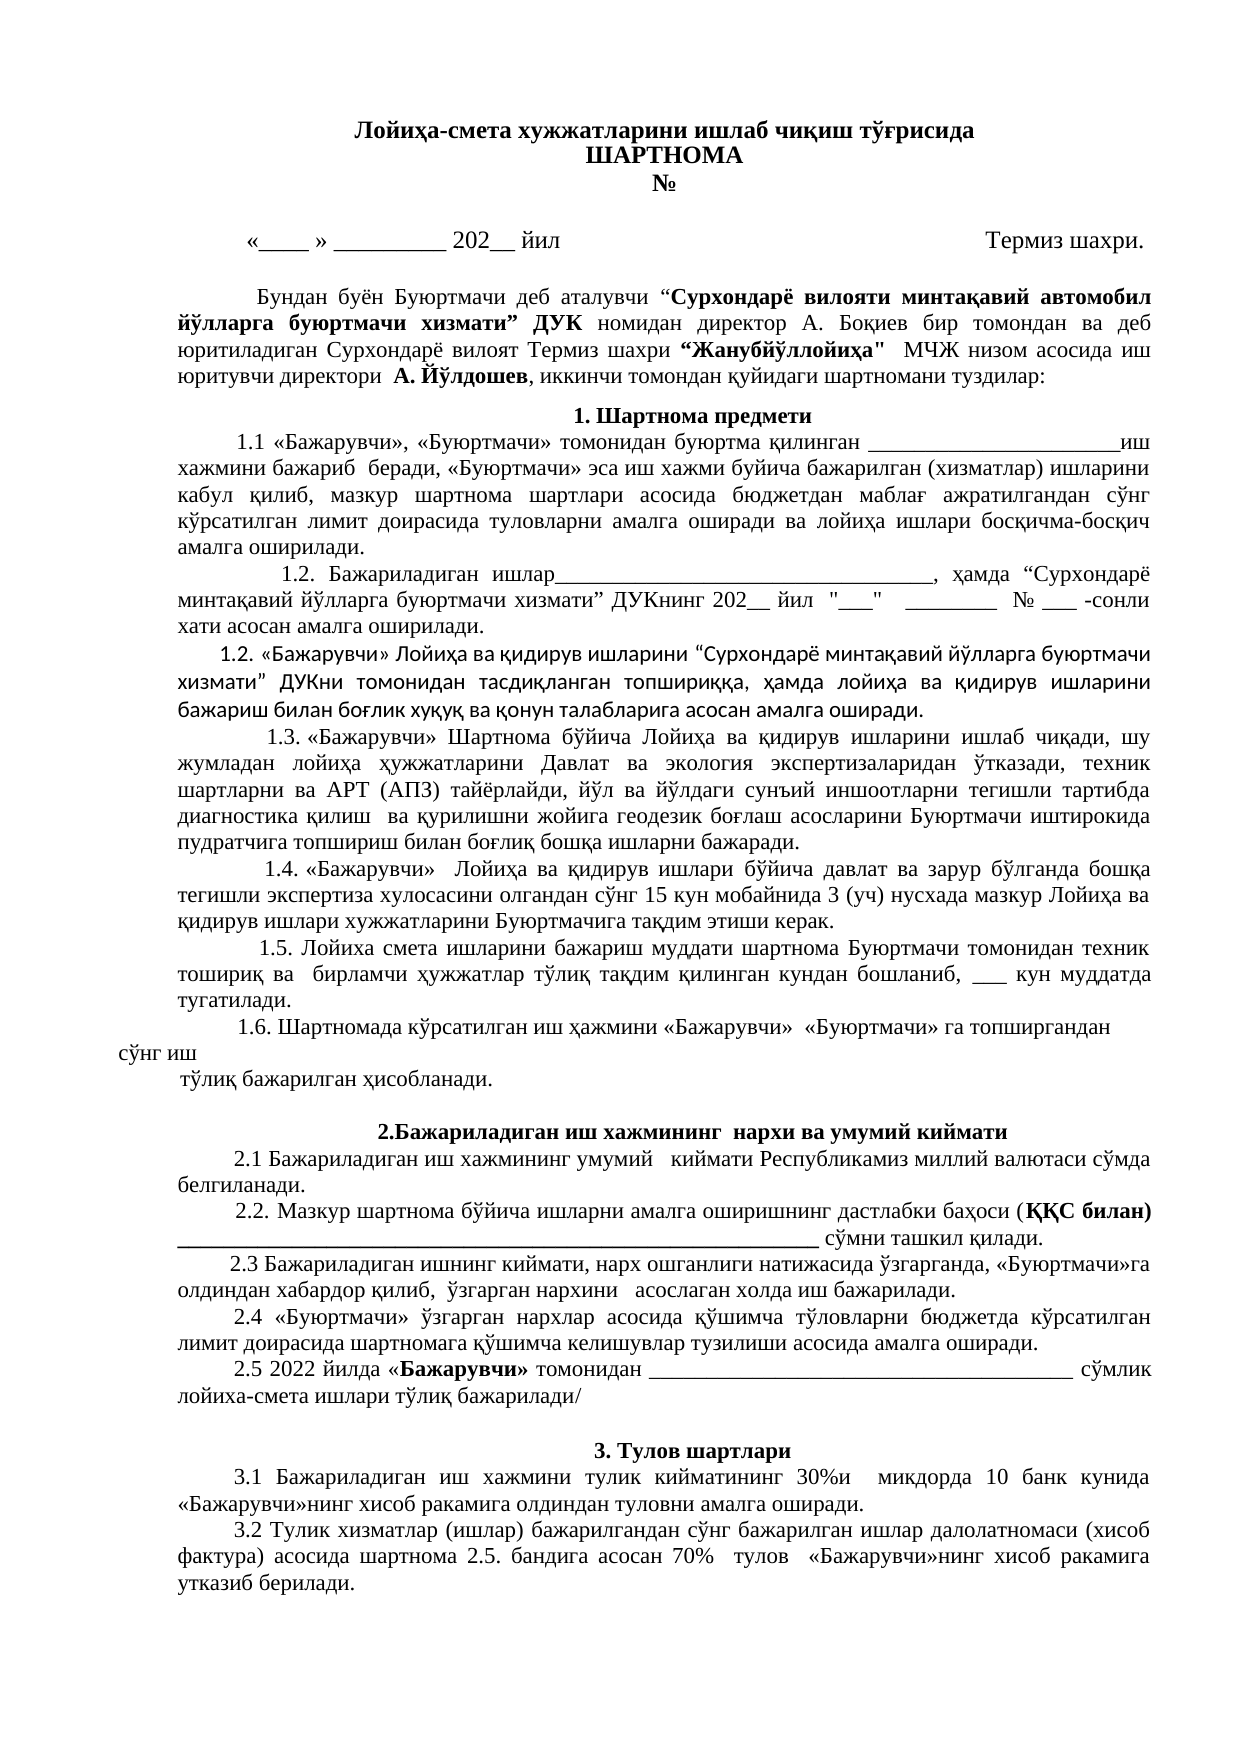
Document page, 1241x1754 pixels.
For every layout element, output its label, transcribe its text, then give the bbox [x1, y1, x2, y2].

text 2.1 Бажариладиган иш хажмининг умумий киймати Республикамиз миллий валютаси сўмда белгиланади. [177, 1144, 1152, 1197]
text 3.2 Тулик хизматлар (ишлар) бажарилгандан сўнг бажарилган ишлар далолатномаси (хисоб фактура) асосида шартнома 2.5. бандига асосан 70% тулов «Бажарувчи»нинг хисоб ракамига утказиб берилади. [177, 1516, 1152, 1595]
text 1.5. Лойиха смета ишларини бажариш муддати шартнома Буюртмачи томонидан техник тошириқ ва бирламчи ҳужжатлар тўлиқ тақдим қилинган кундан бошланиб, ___ кун муддатда тугатилади. [174, 934, 1152, 1013]
text 1.2. Бажариладиган ишлар_________________________________, ҳамда “Сурхондарё минтақавий йўлларга буюртмачи хизмати” ДУКнинг 202__ йил "___" ________ № ___ -сонли хати асосан амалга оширилади. [174, 560, 1152, 639]
text «____ » _________ 202__ йил Термиз шахри. [177, 226, 1152, 254]
text 2.5 2022 йилда «Бажарувчи» томонидан _____________________________________ сўмлик лойиха-смета ишлари тўлиқ бажарилади/ [177, 1355, 1152, 1408]
text ШАРТНОМА [177, 143, 1152, 168]
text 2.4 «Буюртмачи» ўзгарган нархлар асосида қўшимча тўловларни бюджетда кўрсатилган лимит доирасида шартномага қўшимча келишувлар тузилиши асосида амалга оширади. [177, 1303, 1152, 1355]
text 1.1 «Бажарувчи», «Буюртмачи» томонидан буюртма қилинган ______________________иш хажмини бажариб беради, «Буюртмачи» эса иш хажми буйича бажарилган (хизматлар) ишларини кабул қилиб, мазкур шартнома шартлари асосида бюджетдан маблағ ажратилгандан сўнг кўрсатилган лимит доирасида туловларни амалга оширади ва лойиҳа ишлари босқичма-босқич амалга оширилади. [177, 428, 1152, 560]
text 2.2. Мазкур шартнома бўйича ишларни амалга оширишнинг дастлабки баҳоси (ҚҚС билан) ________________________________________________________ сўмни ташкил қилади. [177, 1197, 1152, 1250]
text 3. Тулов шартлари [177, 1437, 1152, 1463]
text № [177, 168, 1152, 197]
text 1.3. «Бажарувчи» Шартнома бўйича Лойиҳа ва қидирув ишларини ишлаб чиқади, шу жумладан лойиҳа ҳужжатларини Давлат ва экология экспертизаларидан ўтказади, техник шартларни ва АРТ (АПЗ) тайёрлайди, йўл ва йўлдаги сунъий иншоотларни тегишли тартибда диагностика қилиш ва қурилишни жойига геодезик боғлаш асосларини Буюртмачи иштирокида пудратчига топшириш билан боғлиқ бошқа ишларни бажаради. [177, 723, 1152, 855]
text 1.4. «Бажарувчи» Лойиҳа ва қидирув ишлари бўйича давлат ва зарур бўлганда бошқа тегишли экспертиза хулосасини олгандан сўнг 15 кун мобайнида 3 (уч) нусхада мазкур Лойиҳа ва қидирув ишлари хужжатларини Буюртмачига тақдим этиши керак. [177, 855, 1152, 934]
text тўлиқ бажарилган ҳисобланади. [118, 1066, 1152, 1092]
text 2.3 Бажариладиган ишнинг киймати, нарх ошганлиги натижасида ўзгарганда, «Буюртмачи»га олдиндан хабардор қилиб, ўзгарган нархини асослаган холда иш бажарилади. [177, 1250, 1152, 1303]
text Бундан буён Буюртмачи деб аталувчи “Сурхондарё вилояти минтақавий автомобил йўлларга буюртмачи хизмати” ДУК номидан директор А. Боқиев бир томондан ва деб юритиладиган Сурхондарё вилоят Термиз шахри “Жанубйўллойиҳа" МЧЖ низом асосида иш юритувчи директори А. Йўлдошев, иккинчи томондан қуйидаги шартномани туздилар: [177, 283, 1152, 388]
text Лойиҳа-смета хужжатларини ишлаб чиқиш тўғрисида [177, 118, 1152, 143]
text 2.Бажариладиган иш хажмининг нархи ва умумий киймати [177, 1118, 1152, 1144]
text 1. Шартнома предмети [177, 402, 1152, 428]
text 1.6. Шартномада кўрсатилган иш ҳажмини «Бажарувчи» «Буюртмачи» га топширгандан сўнг иш [118, 1013, 1152, 1066]
text 3.1 Бажариладиган иш хажмини тулик кийматининг 30%и микдорда 10 банк кунида «Бажарувчи»нинг хисоб ракамига олдиндан туловни амалга оширади. [177, 1463, 1152, 1516]
